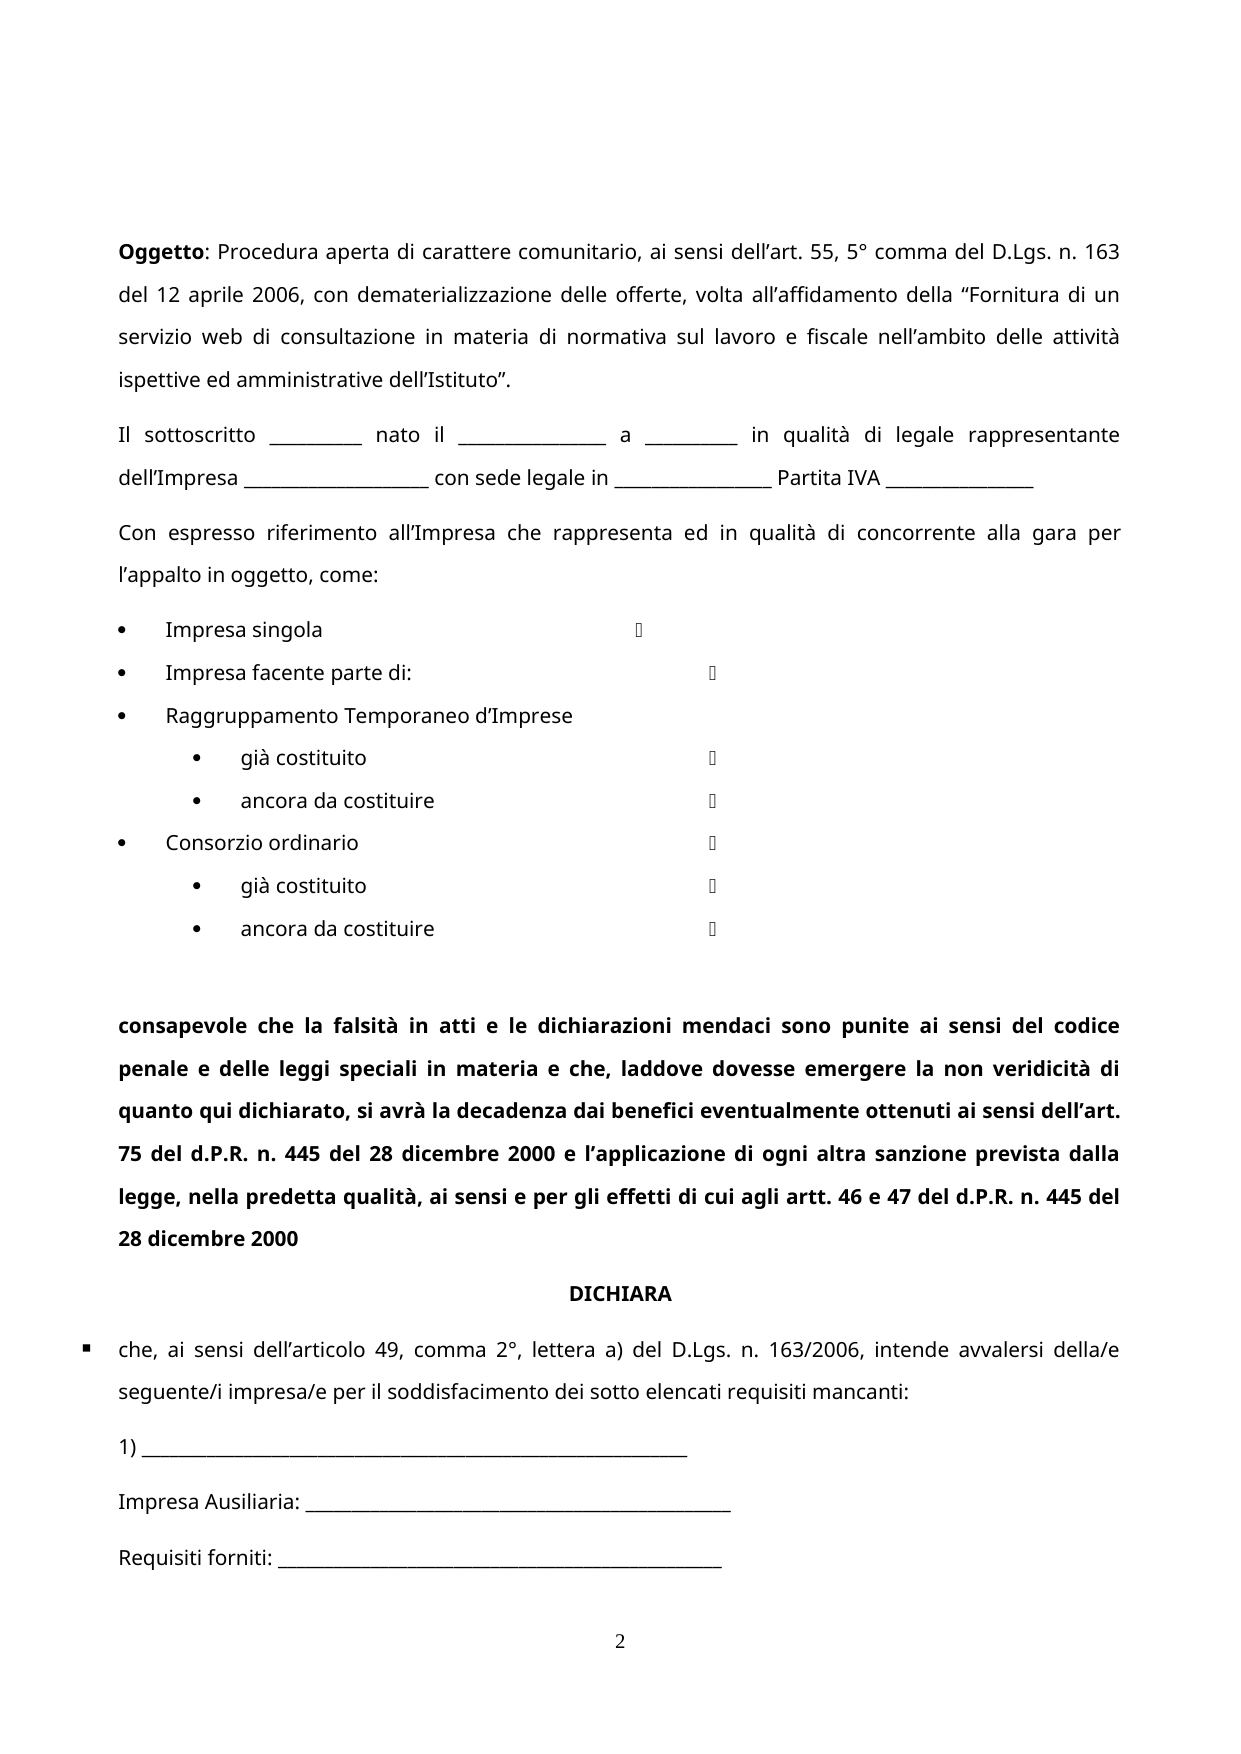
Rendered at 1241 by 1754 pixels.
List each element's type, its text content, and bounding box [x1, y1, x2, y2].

text Il sottoscritto __________ nato il ________________ a __________ in qualità di legale rappresentante dell’Impresa ____________________ con sede legale in _________________ Partita IVA ________________ [118, 420, 1122, 491]
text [118, 1543, 1122, 1571]
list già costituito [193, 871, 1122, 899]
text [118, 1487, 1122, 1516]
text DICHIARA [118, 1279, 1122, 1308]
text Oggetto: Procedura aperta di carattere comunitario, ai sensi dell’art. 55, 5° comma del D.Lgs. n. 163 del 12 aprile 2006, con dematerializzazione delle offerte, volta all’affidamento della “Fornitura di un servizio web di consultazione in materia di normativa sul lavoro e fiscale nell’ambito delle attività ispettive ed amministrative dell’Istituto”. [118, 237, 1122, 393]
text 1) ___________________________________________________________ [118, 1432, 1122, 1461]
text Impresa facente parte di: [118, 658, 1122, 687]
text consapevole che la falsità in atti e le dichiarazioni mendaci sono punite ai sensi del codice penale e delle leggi speciali in materia e che, laddove dovesse emergere la non veridicità di quanto qui dichiarato, si avrà la decadenza dai benefici eventualmente ottenuti ai sensi dell’art. 75 del d.P.R. n. 445 del 28 dicembre 2000 e l’applicazione di ogni altra sanzione prevista dalla legge, nella predetta qualità, ai sensi e per gli effetti di cui agli artt. 46 e 47 del d.P.R. n. 445 del 28 dicembre 2000 [118, 1011, 1122, 1253]
list che, ai sensi dell’articolo 49, comma 2°, lettera a) del D.Lgs. n. 163/2006, intende avvalersi della/e seguente/i impresa/e per il soddisfacimento dei sotto elencati requisiti mancanti: [81, 1335, 1122, 1406]
text Raggruppamento Temporaneo d’Imprese [118, 701, 1122, 729]
list ancora da costituire [193, 786, 1122, 814]
list già costituito [193, 743, 1122, 772]
text Consorzio ordinario [118, 828, 1122, 857]
text Con espresso riferimento all’Impresa che rappresenta ed in qualità di concorrente alla gara per l’appalto in oggetto, come: [118, 518, 1122, 589]
text Impresa singola [118, 616, 1122, 644]
list ancora da costituire [193, 914, 1122, 942]
